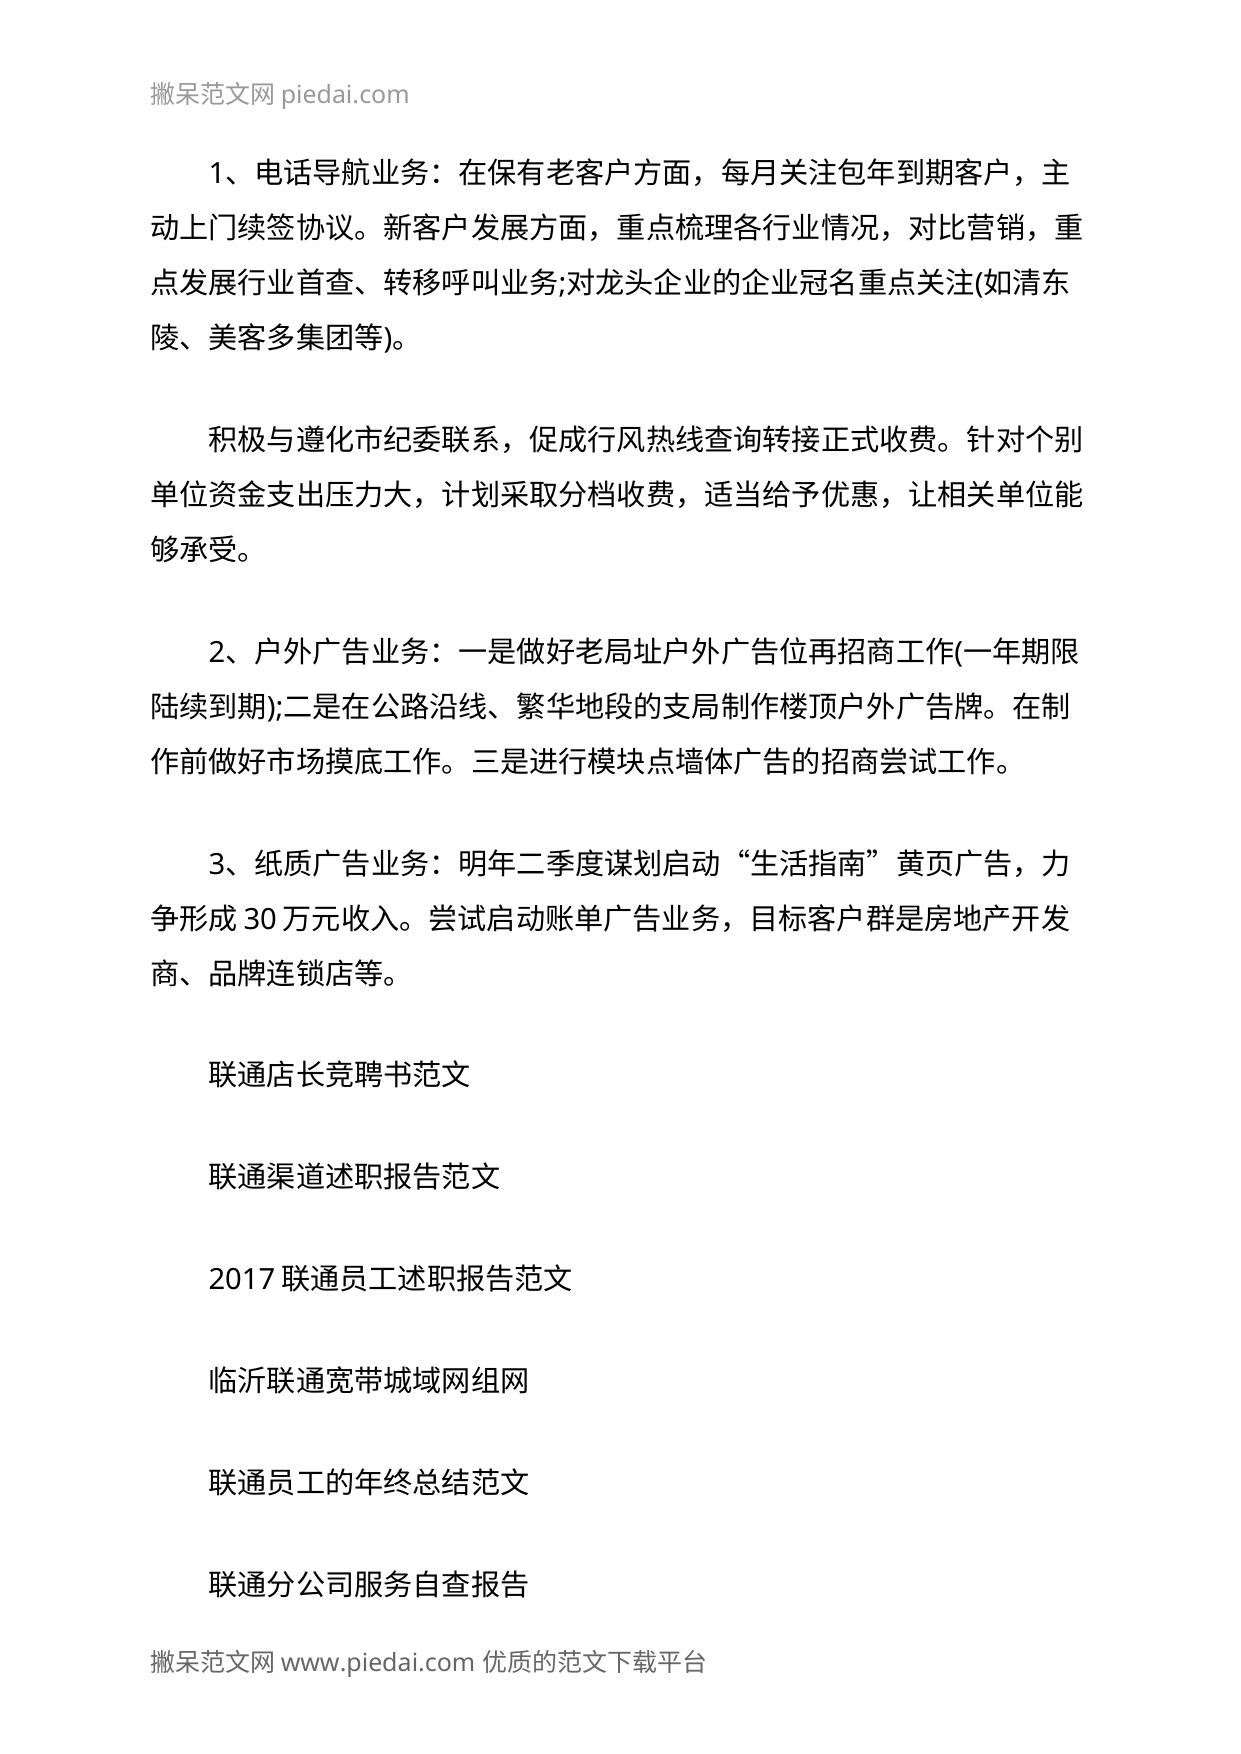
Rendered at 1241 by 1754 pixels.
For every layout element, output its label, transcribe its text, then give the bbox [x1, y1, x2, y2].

text 联通渠道述职报告范文 [150, 1154, 1090, 1196]
text 3、纸质广告业务：明年二季度谋划启动“生活指南”黄页广告，力争形成30万元收入。尝试启动账单广告业务，目标客户群是房地产开发商、品牌连锁店等。 [150, 840, 1090, 992]
text 2017联通员工述职报告范文 [150, 1256, 1090, 1298]
text 积极与遵化市纪委联系，促成行风热线查询转接正式收费。针对个别单位资金支出压力大，计划采取分档收费，适当给予优惠，让相关单位能够承受。 [150, 417, 1090, 569]
text 2、户外广告业务：一是做好老局址户外广告位再招商工作(一年期限陆续到期);二是在公路沿线、繁华地段的支局制作楼顶户外广告牌。在制作前做好市场摸底工作。三是进行模块点墙体广告的招商尝试工作。 [150, 628, 1090, 781]
text 联通店长竞聘书范文 [150, 1052, 1090, 1094]
text 联通员工的年终总结范文 [150, 1459, 1090, 1502]
text 联通分公司服务自查报告 [150, 1561, 1090, 1603]
text 临沂联通宽带城域网组网 [150, 1357, 1090, 1400]
text 1、电话导航业务：在保有老客户方面，每月关注包年到期客户，主动上门续签协议。新客户发展方面，重点梳理各行业情况，对比营销，重点发展行业首查、转移呼叫业务;对龙头企业的企业冠名重点关注(如清东陵、美客多集团等)。 [150, 150, 1090, 357]
